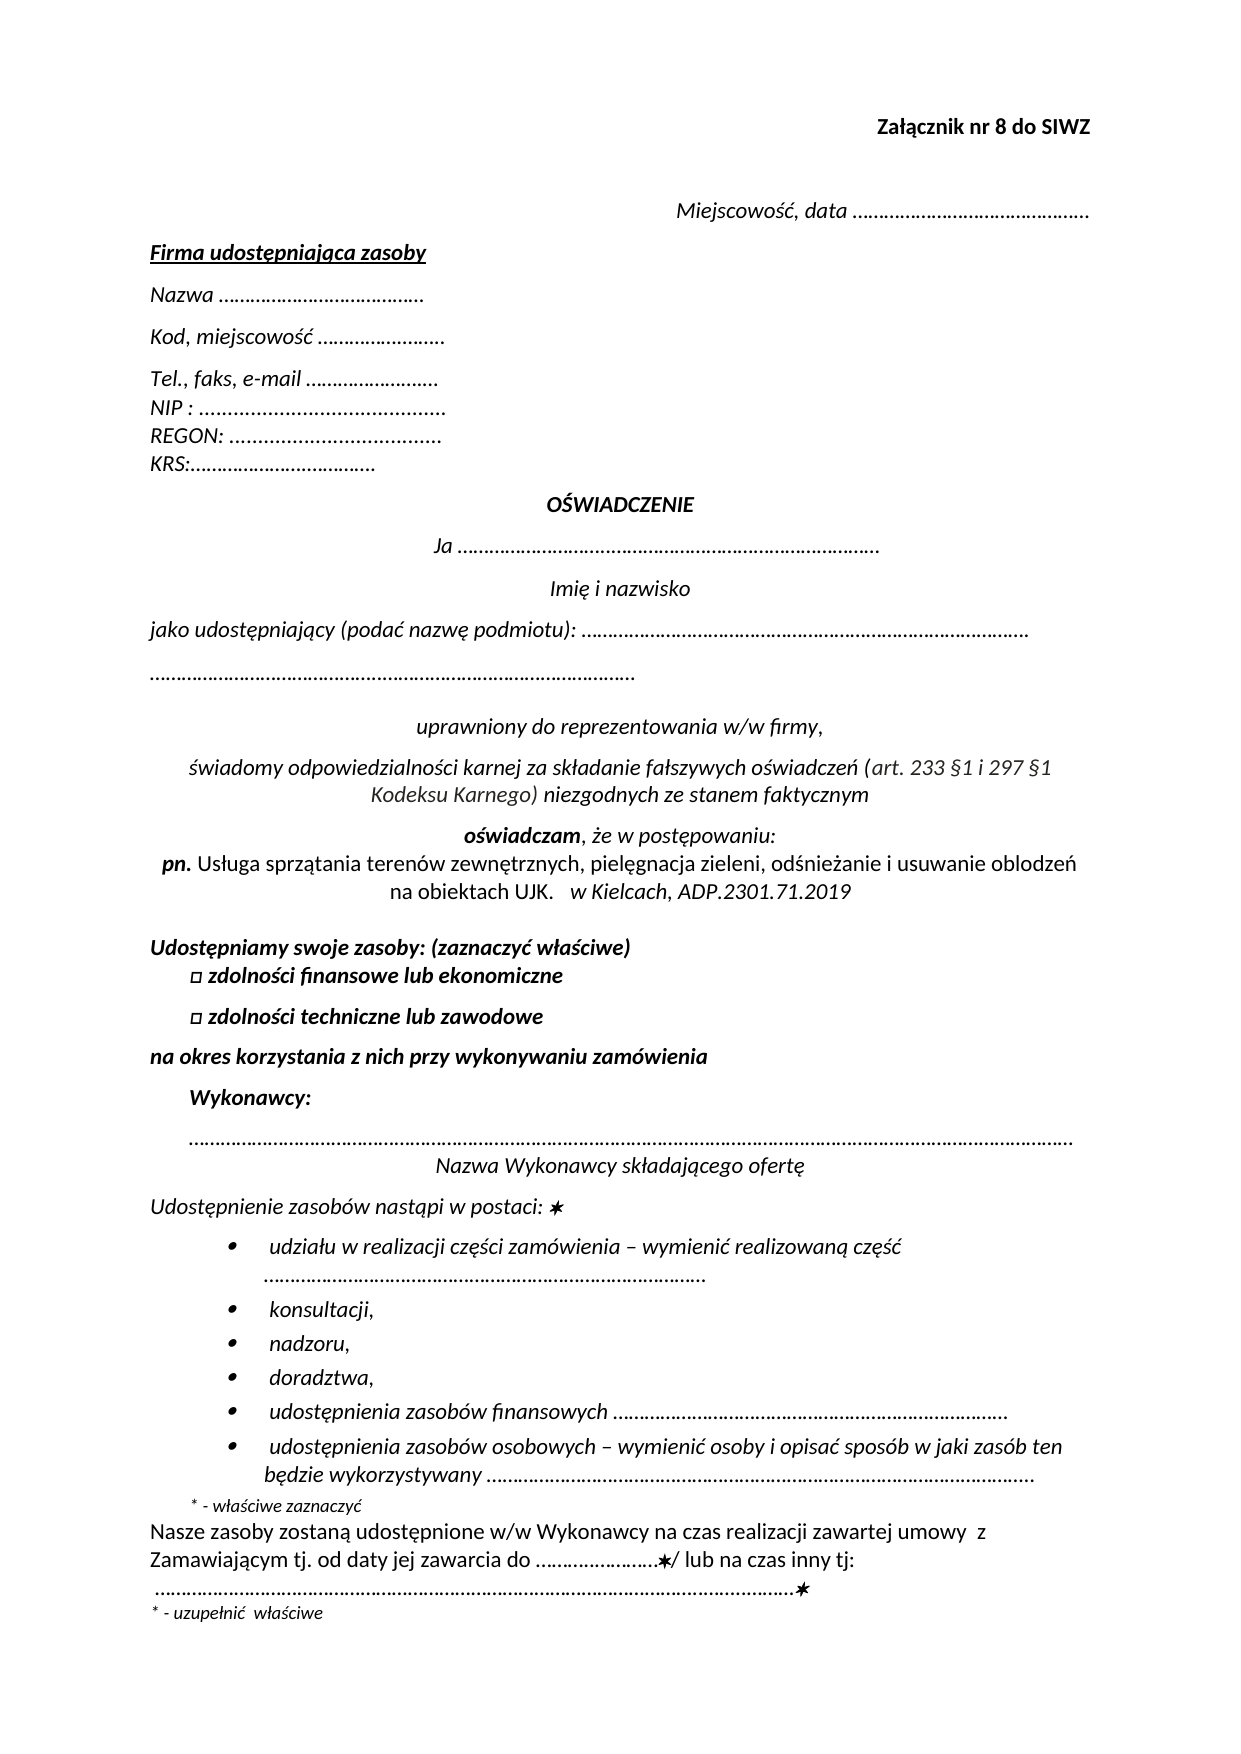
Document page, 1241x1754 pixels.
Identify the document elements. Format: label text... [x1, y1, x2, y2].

list udostępnienia zasobów finansowych ………………………………………………………………… [226, 1397, 1090, 1426]
text Udostępnienie zasobów nastąpi w postaci: [150, 1192, 1090, 1220]
text Tel., faks, e-mail ………………….… [150, 364, 1090, 392]
text na okres korzystania z nich przy wykonywaniu zamówienia [150, 1042, 1090, 1070]
text uprawniony do reprezentowania w/w firmy, [150, 712, 1090, 740]
text OŚWIADCZENIE [150, 490, 1090, 518]
text □ zdolności techniczne lub zawodowe [189, 1002, 1090, 1030]
text REGON: ..................................... [150, 421, 1090, 449]
list doradztwa, [226, 1363, 1090, 1391]
text …………………………………………………………………………………………..……..……… [150, 1573, 1090, 1601]
text Udostępniamy swoje zasoby: (zaznaczyć właściwe) [150, 933, 1090, 961]
text jako udostępniający (podać nazwę podmiotu): ………………………………………………………………………….……………………………………..………………………………………… [150, 616, 1090, 686]
text Imię i nazwisko [150, 574, 1090, 602]
list udziału w realizacji części zamówienia – wymienić realizowaną część ………………………………………………………………………… [226, 1232, 1090, 1288]
text pn. Usługa sprzątania terenów zewnętrznych, pielęgnacja zieleni, odśnieżanie i usuwanie oblodzeń na obiektach UJK. w Kielcach, ADP.2301.71.2019 [150, 849, 1090, 905]
text świadomy odpowiedzialności karnej za składanie fałszywych oświadczeń (art. 233 §1 i 297 §1 Kodeksu Karnego) niezgodnych ze stanem faktycznym [150, 753, 1090, 809]
text KRS:………………….…………. [150, 449, 1090, 477]
text * - właściwe zaznaczyć [189, 1494, 1090, 1517]
list nadzoru, [226, 1329, 1090, 1357]
text Ja ………………………..…………………………………………… [150, 532, 1090, 560]
text Miejscowość, data ……………………………………… [150, 196, 1090, 224]
text Załącznik nr 8 do SIWZ [150, 112, 1090, 140]
text □ zdolności finansowe lub ekonomiczne [150, 961, 1090, 989]
text * - uzupełnić właściwe [150, 1601, 1090, 1624]
text NIP : ........................................... [150, 393, 1090, 421]
text Nazwa ………………………………… [150, 280, 1090, 308]
list udostępnienia zasobów osobowych – wymienić osoby i opisać sposób w jaki zasób ten będzie wykorzystywany ………………………………………………………………………………………….. [226, 1432, 1090, 1488]
text Nasze zasoby zostaną udostępnione w/w Wykonawcy na czas realizacji zawartej umowy z Zamawiającym tj. od daty jej zawarcia do ………..…………/ lub na czas inny tj: [150, 1517, 1090, 1573]
text Nazwa Wykonawcy składającego ofertę [150, 1151, 1090, 1179]
text oświadczam, że w postępowaniu: [150, 821, 1090, 849]
text Firma udostępniająca zasoby [150, 238, 1090, 266]
text Kod, miejscowość …………….…….. [150, 322, 1090, 350]
text …………………………………………………………………………………………………………………………………………………… [189, 1123, 1090, 1151]
text Wykonawcy: [189, 1083, 1090, 1111]
list konsultacji, [226, 1295, 1090, 1323]
